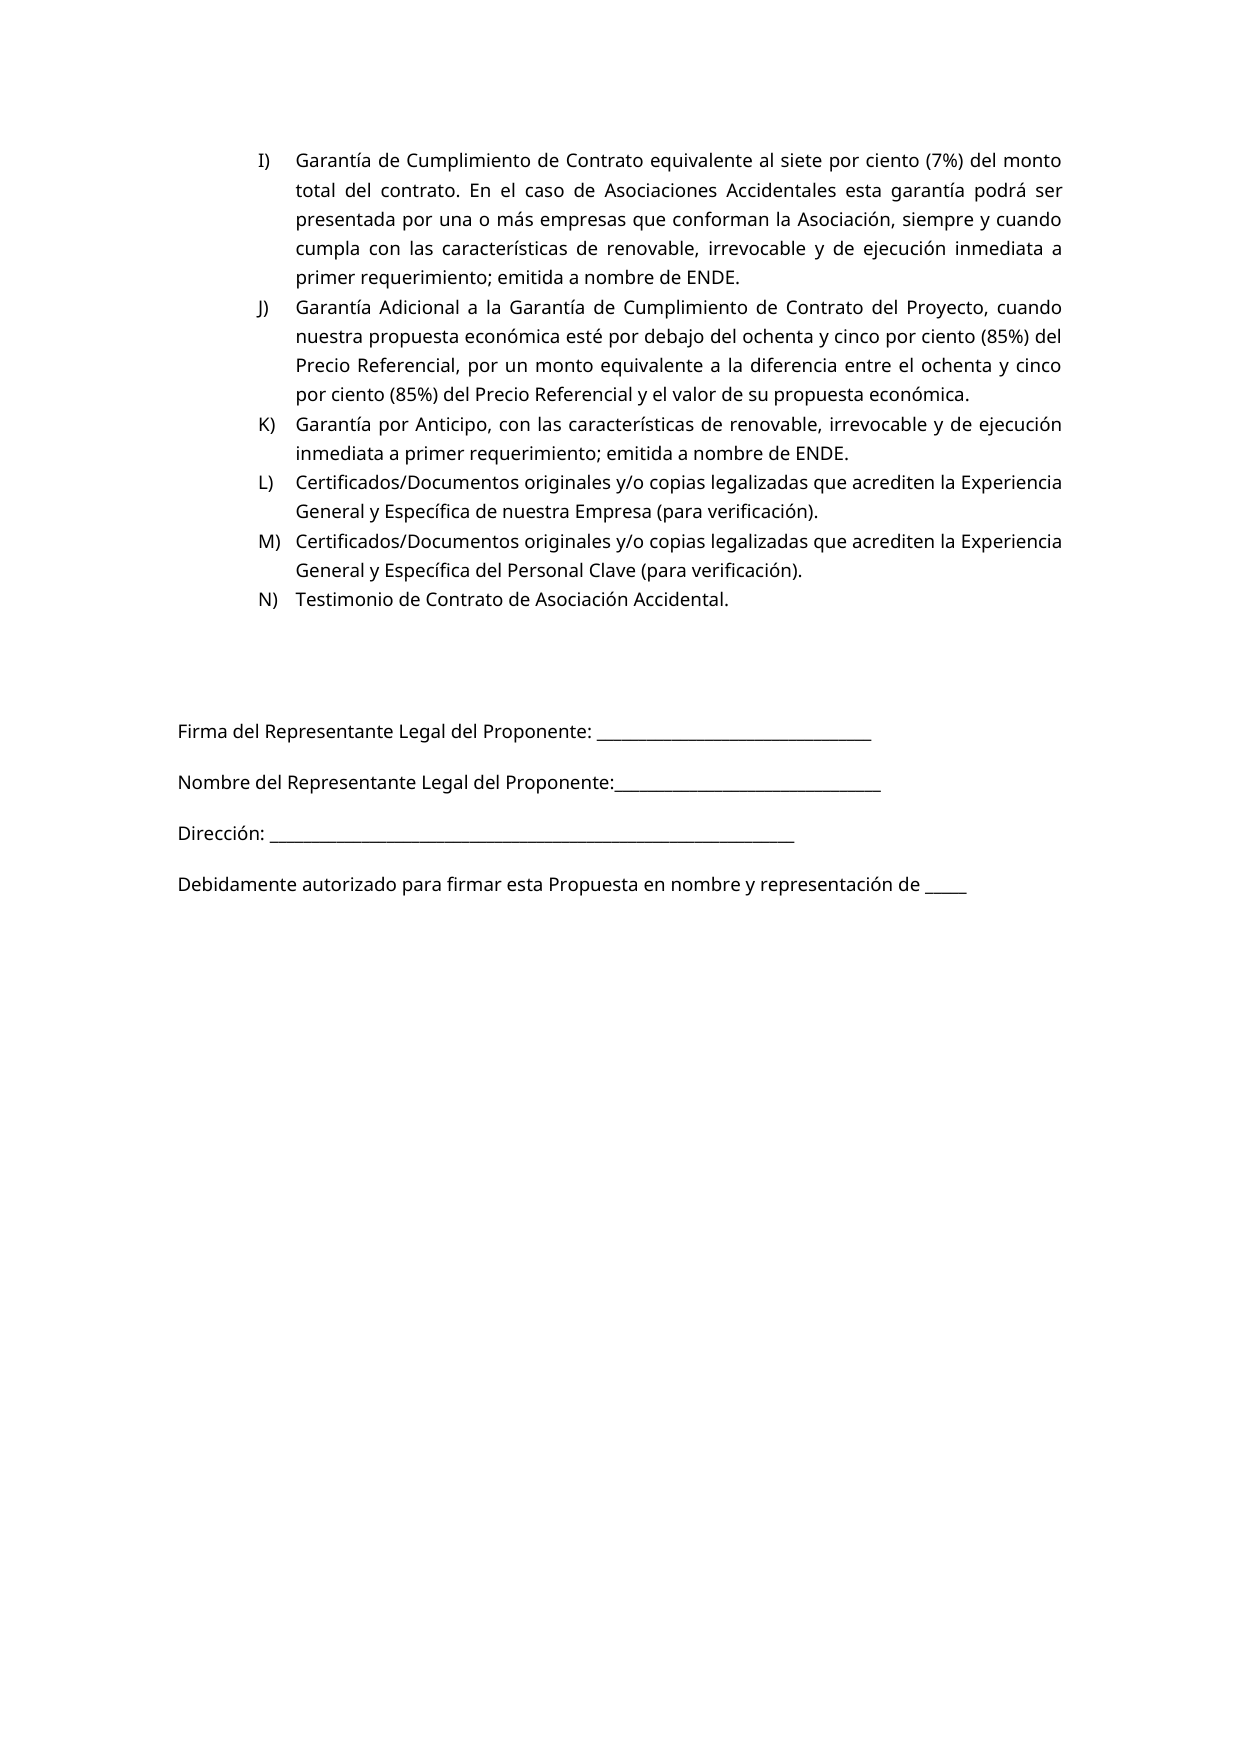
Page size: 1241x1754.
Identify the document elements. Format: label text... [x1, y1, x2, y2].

list Garantía Adicional a la Garantía de Cumplimiento de Contrato del Proyecto, cuando nuestra propuesta económica esté por debajo del ochenta y cinco por ciento (85%) del Precio Referencial, por un monto equivalente a la diferencia entre el ochenta y cinco por ciento (85%) del Precio Referencial y el valor de su propuesta económica. [258, 294, 1063, 407]
text Dirección: _______________________________________________________________ [177, 820, 1063, 846]
list Testimonio de Contrato de Asociación Accidental. [258, 587, 1063, 612]
text Debidamente autorizado para firmar esta Propuesta en nombre y representación de _____ [177, 871, 1063, 897]
list Certificados/Documentos originales y/o copias legalizadas que acrediten la Experiencia General y Específica de nuestra Empresa (para verificación). [258, 469, 1063, 524]
list Garantía de Cumplimiento de Contrato equivalente al siete por ciento (7%) del monto total del contrato. En el caso de Asociaciones Accidentales esta garantía podrá ser presentada por una o más empresas que conforman la Asociación, siempre y cuando cumpla con las características de renovable, irrevocable y de ejecución inmediata a primer requerimiento; emitida a nombre de ENDE. [258, 148, 1063, 290]
text Firma del Representante Legal del Proponente: _________________________________ [177, 718, 1063, 743]
list Garantía por Anticipo, con las características de renovable, irrevocable y de ejecución inmediata a primer requerimiento; emitida a nombre de ENDE. [258, 411, 1063, 466]
list Certificados/Documentos originales y/o copias legalizadas que acrediten la Experiencia General y Específica del Personal Clave (para verificación). [258, 528, 1063, 583]
text Nombre del Representante Legal del Proponente:________________________________ [177, 769, 1063, 794]
